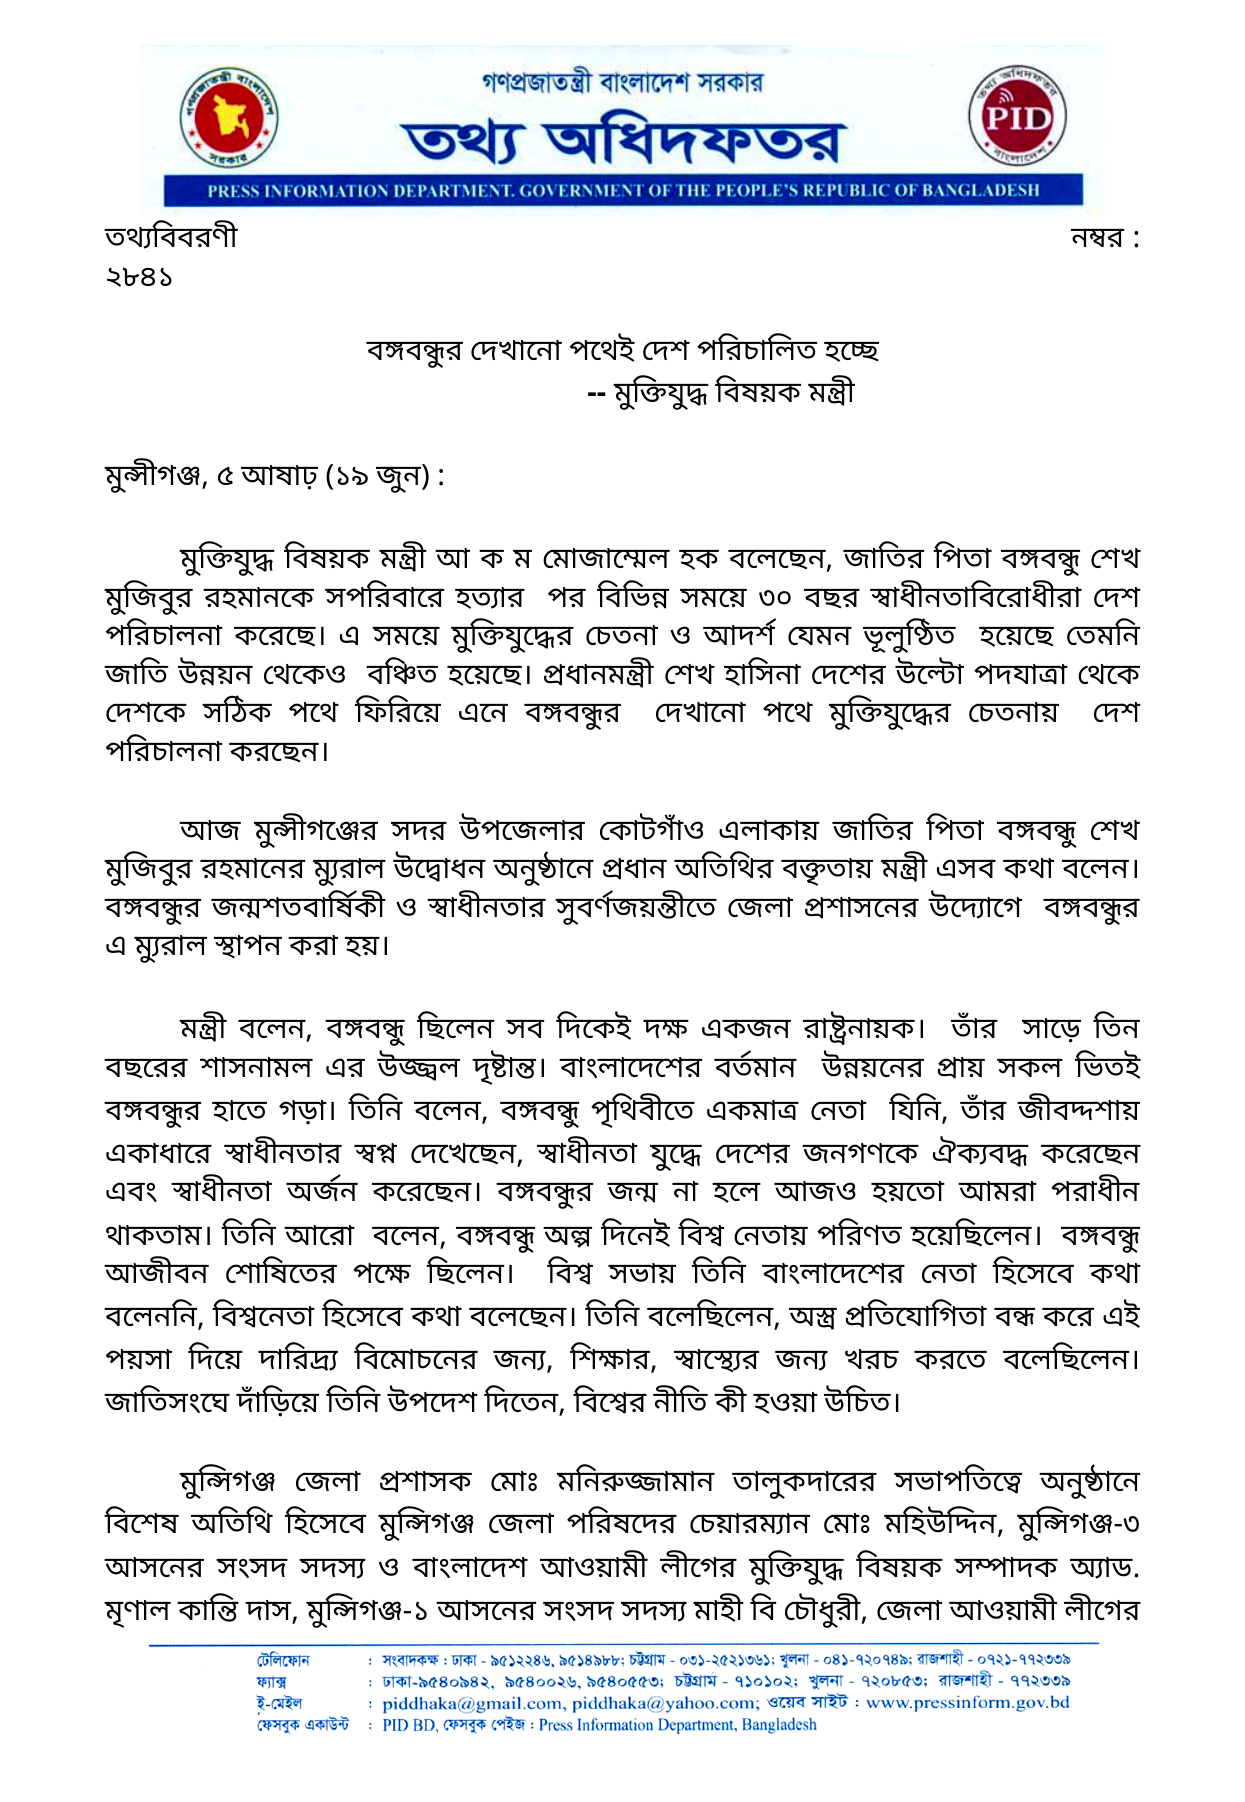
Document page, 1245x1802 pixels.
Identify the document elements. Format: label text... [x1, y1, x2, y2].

text বঙ্গবন্ধুর দেখানো পথেই দেশ পরিচালিত হচ্ছে [105, 333, 1140, 372]
picture [146, 1640, 1099, 1742]
text আজ মুন্সীগঞ্জের সদর উপজেলার কোটগাঁও এলাকায় জাতির পিতা বঙ্গবন্ধু শেখ মুজিবুর রহমানের ম্যুরাল উদ্বোধন অনুষ্ঠানে প্রধান অতিথির বক্তৃতায় মন্ত্রী এসব কথা বলেন। বঙ্গবন্ধুর জন্মশতবার্ষিকী ও স্বাধীনতার সুবর্ণজয়ন্তীতে জেলা প্রশাসনের উদ্যোগে বঙ্গবন্ধুর এ ম্যুরাল স্থাপন করা হয়। [105, 813, 1140, 968]
text মন্ত্রী বলেন, বঙ্গবন্ধু ছিলেন সব দিকেই দক্ষ একজন রাষ্ট্রনায়ক। তাঁর সাড়ে তিন বছরের শাসনামল এর উজ্জ্বল দৃষ্টান্ত। বাংলাদেশের বর্তমান উন্নয়নের প্রায় সকল ভিতই বঙ্গবন্ধুর হাতে গড়া। তিনি বলেন, বঙ্গবন্ধু পৃথিবীতে একমাত্র নেতা যিনি, তাঁর জীবদ্দশায় একাধারে স্বাধীনতার স্বপ্ন দেখেছেন, স্বাধীনতা যুদ্ধে দেশের জনগণকে ঐক্যবদ্ধ করেছেন এবং স্বাধীনতা অর্জন করেছেন। বঙ্গবন্ধুর জন্ম না হলে আজও হয়তো আমরা পরাধীন থাকতাম। তিনি আরো বলেন, বঙ্গবন্ধু অল্প দিনেই বিশ্ব নেতায় পরিণত হয়েছিলেন। বঙ্গবন্ধু আজীবন শোষিতের পক্ষে ছিলেন। বিশ্ব সভায় তিনি বাংলাদেশের নেতা হিসেবে কথা বলেননি, বিশ্বনেতা হিসেবে কথা বলেছেন। তিনি বলেছিলেন, অস্ত্র প্রতিযোগিতা বন্ধ করে এই পয়সা দিয়ে দারিদ্র্য বিমোচনের জন্য, শিক্ষার, স্বাস্থ্যের জন্য খরচ করতে বলেছিলেন। জাতিসংঘে দাঁড়িয়ে তিনি উপদেশ দিতেন, বিশ্বের নীতি কী হওয়া উচিত। [105, 1007, 1140, 1424]
text -- মুক্তিযুদ্ধ বিষয়ক মন্ত্রী [105, 372, 1140, 415]
text মুক্তিযুদ্ধ বিষয়ক মন্ত্রী আ ক ম মোজাম্মেল হক বলেছেন, জাতির পিতা বঙ্গবন্ধু শেখ মুজিবুর রহমানকে সপরিবারে হত্যার পর বিভিন্ন সময়ে ৩০ বছর স্বাধীনতাবিরোধীরা দেশ পরিচালনা করেছে। এ সময়ে মুক্তিযুদ্ধের চেতনা ও আদর্শ যেমন ভূলুণ্ঠিত হয়েছে তেমনি জাতি উন্নয়ন থেকেও বঞ্চিত হয়েছে। প্রধানমন্ত্রী শেখ হাসিনা দেশের উল্টো পদযাত্রা থেকে দেশকে সঠিক পথে ফিরিয়ে এনে বঙ্গবন্ধুর দেখানো পথে মুক্তিযুদ্ধের চেতনায় দেশ পরিচালনা করছেন। [105, 537, 1140, 773]
text মুন্সীগঞ্জ, ৫ আষাঢ় (১৯ জুন) : [105, 454, 1140, 497]
text তথ্যবিবরণী নম্বর : ২৮৪১ [105, 216, 1140, 293]
